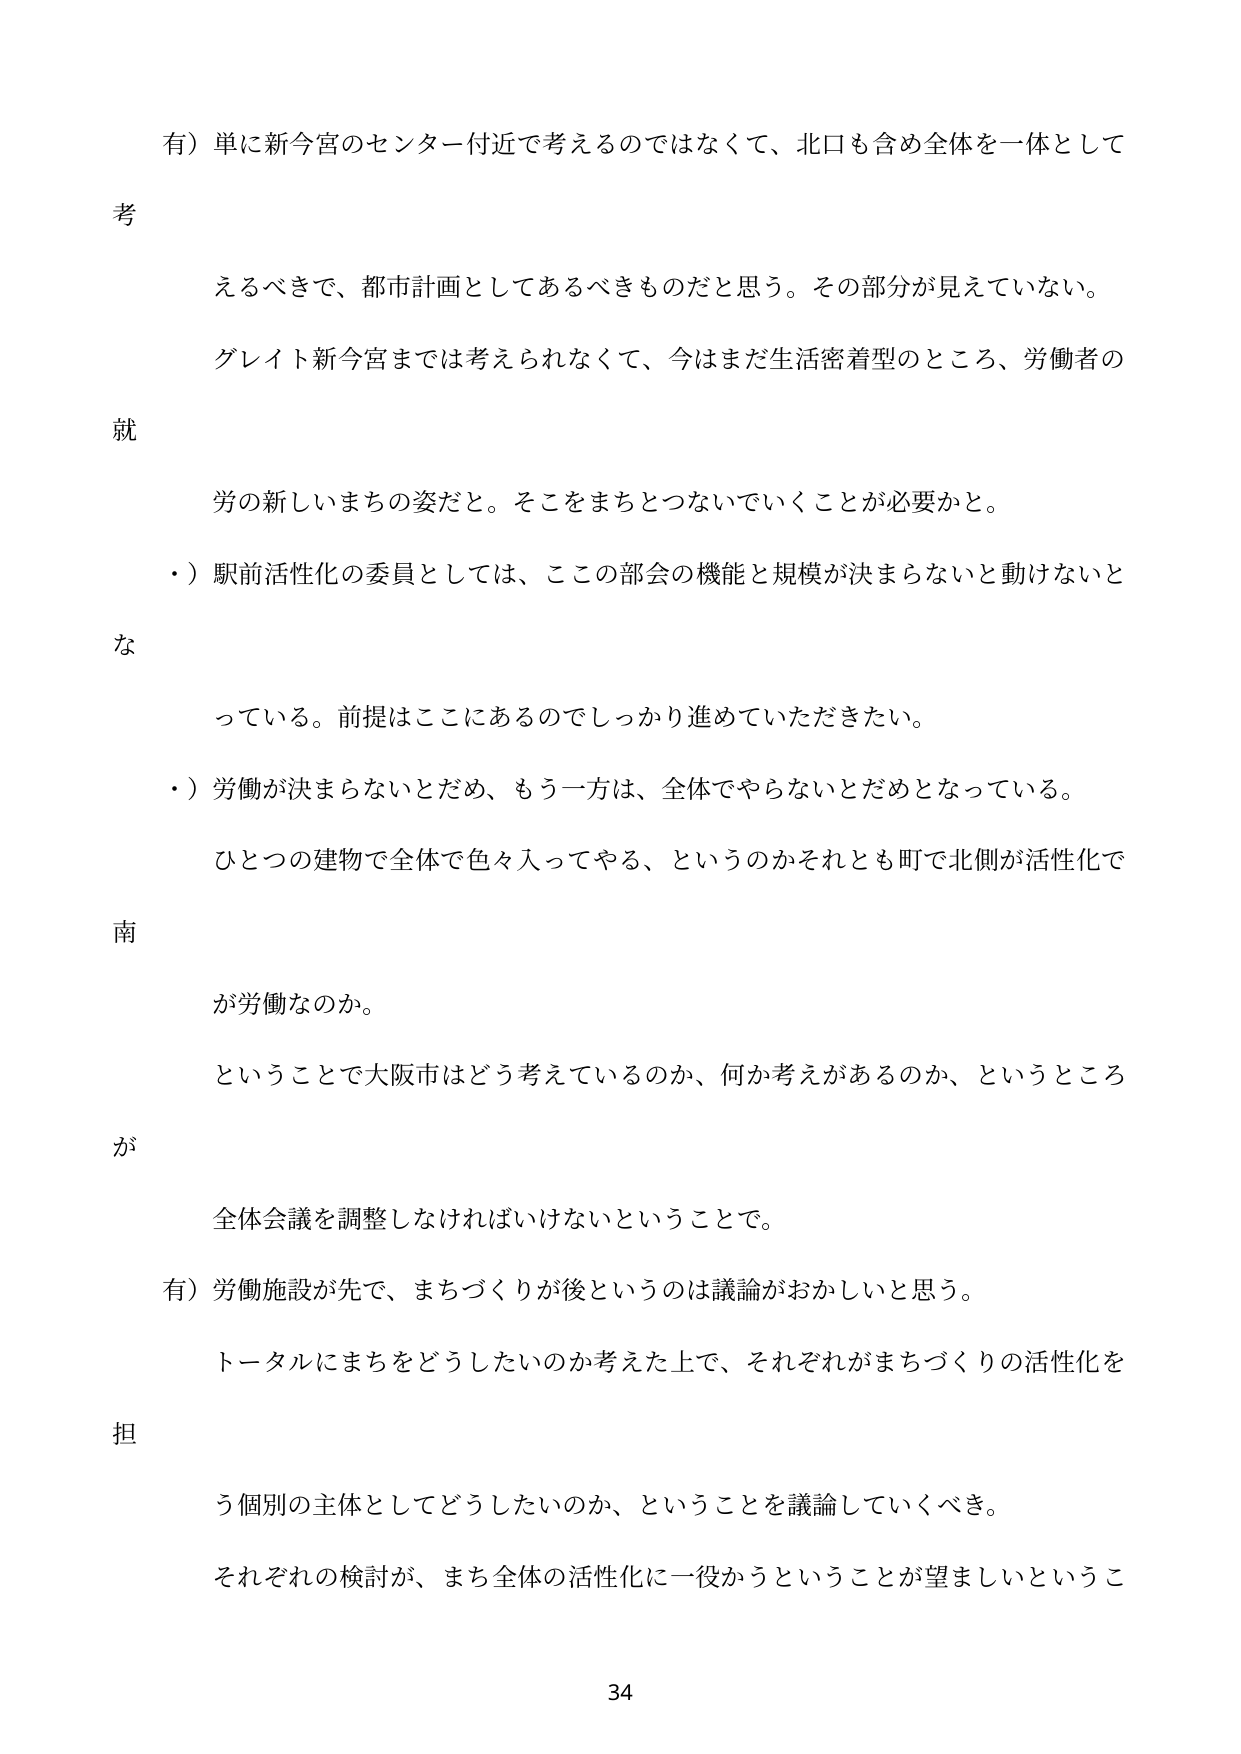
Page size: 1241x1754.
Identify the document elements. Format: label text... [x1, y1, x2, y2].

text う個別の主体としてどうしたいのか、ということを議論していくべき。 [112, 1468, 1128, 1540]
text トータルにまちをどうしたいのか考えた上で、それぞれがまちづくりの活性化を担 [112, 1325, 1128, 1468]
text っている。前提はここにあるのでしっかり進めていただきたい。 [112, 680, 1128, 752]
text 労の新しいまちの姿だと。そこをまちとつないでいくことが必要かと。 [112, 465, 1128, 537]
text ・）労働が決まらないとだめ、もう一方は、全体でやらないとだめとなっている。 [112, 752, 1128, 823]
text ということで大阪市はどう考えているのか、何か考えがあるのか、というところが [112, 1038, 1128, 1182]
text が労働なのか。 [112, 967, 1128, 1038]
text 全体会議を調整しなければいけないということで。 [112, 1182, 1128, 1253]
text ひとつの建物で全体で色々入ってやる、というのかそれとも町で北側が活性化で南 [112, 823, 1128, 967]
text えるべきで、都市計画としてあるべきものだと思う。その部分が見えていない。 [112, 250, 1128, 322]
text グレイト新今宮までは考えられなくて、今はまだ生活密着型のところ、労働者の就 [112, 322, 1128, 465]
text 有）単に新今宮のセンター付近で考えるのではなくて、北口も含め全体を一体として考 [112, 107, 1128, 250]
text 有）労働施設が先で、まちづくりが後というのは議論がおかしいと思う。 [112, 1253, 1128, 1325]
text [112, 1540, 1128, 1612]
text ・）駅前活性化の委員としては、ここの部会の機能と規模が決まらないと動けないとな [112, 537, 1128, 680]
